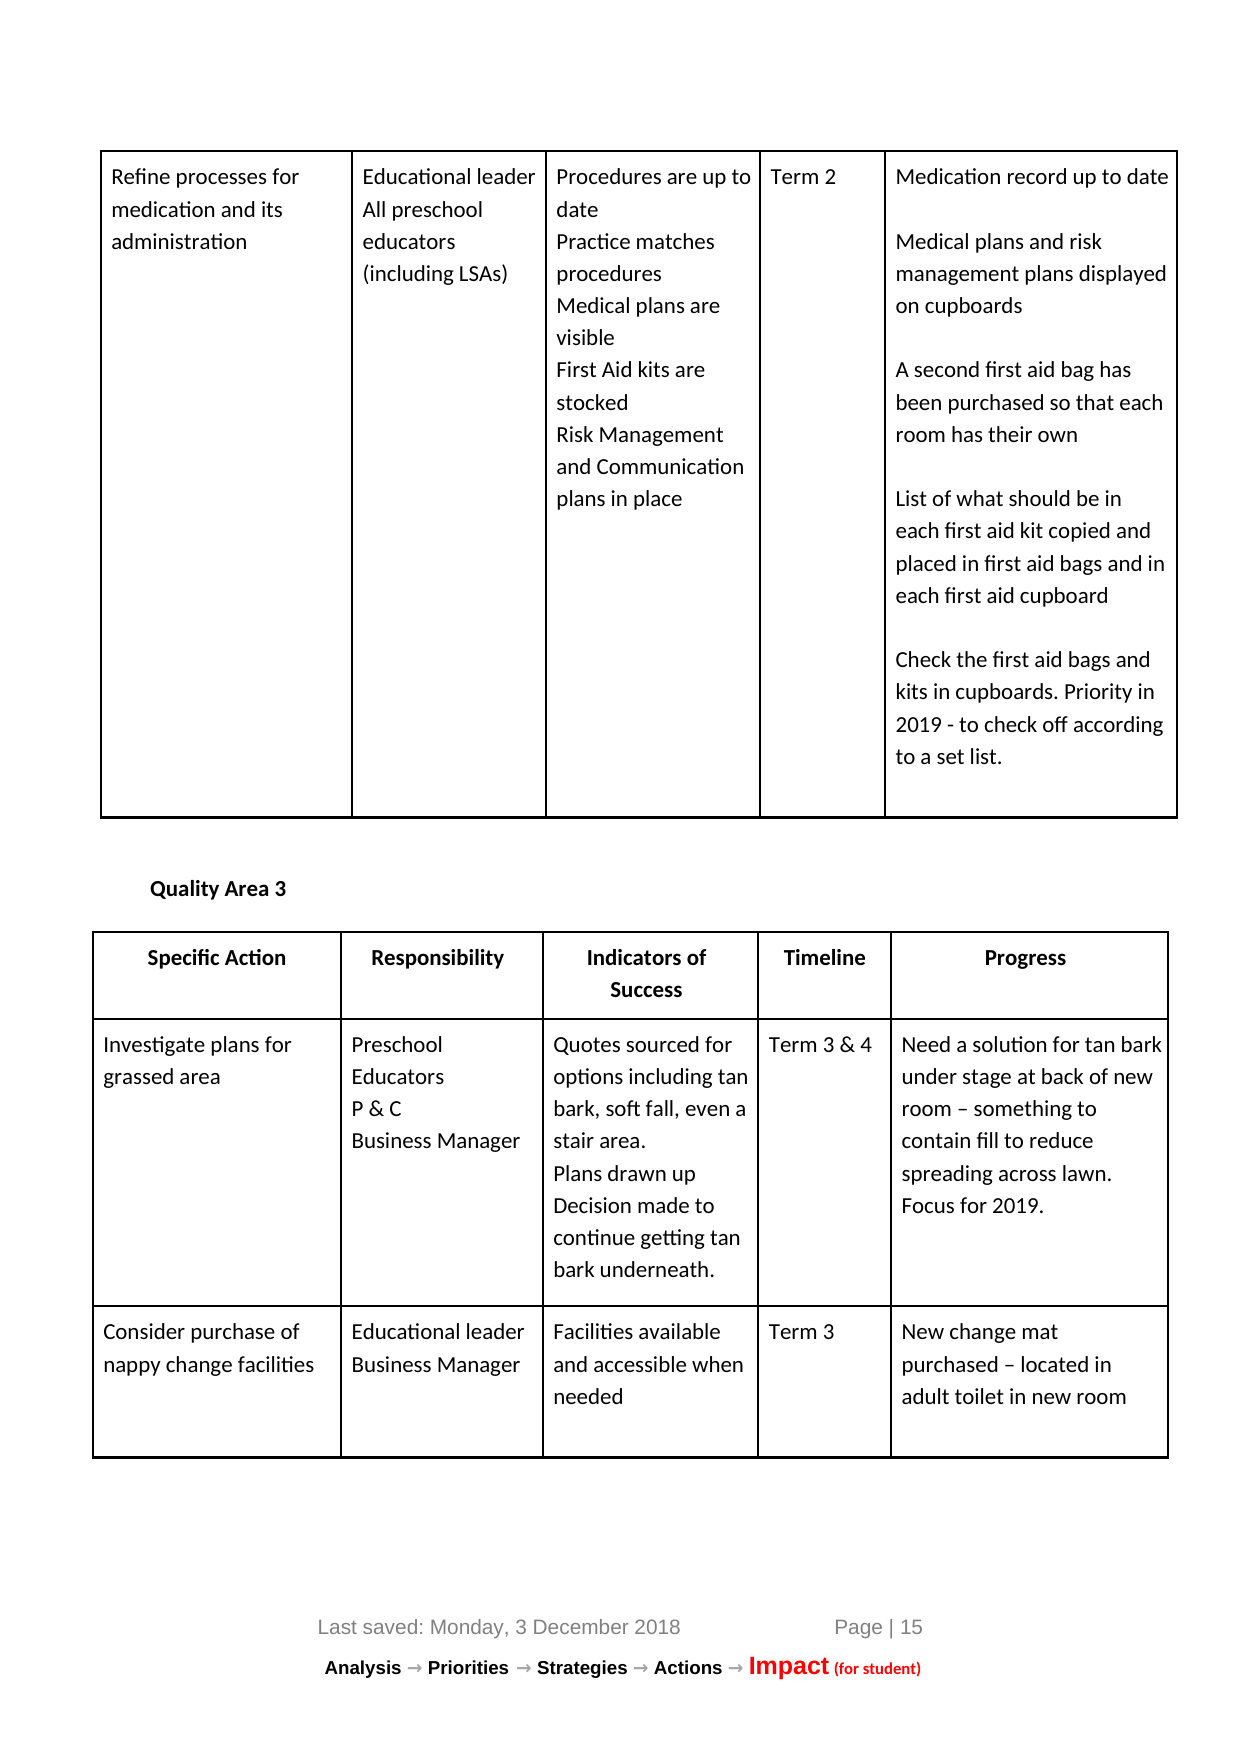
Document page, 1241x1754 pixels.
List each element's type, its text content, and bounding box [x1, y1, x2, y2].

table_cell Quotes sourced for options including tan bark, soft fall, even a stair area. Plans drawn up Decision made to continue getting tan bark underneath. [544, 1020, 757, 1305]
table_cell Term 2 [761, 152, 884, 816]
table_cell Refine processes for medication and its administration [102, 152, 351, 816]
table_cell Facilities available and accessible when needed [544, 1307, 757, 1456]
table_cell New change mat purchased – located in adult toilet in new room [892, 1307, 1167, 1456]
table_header Timeline [759, 933, 890, 1017]
table_cell Term 3 [759, 1307, 890, 1456]
table_cell Procedures are up to date Practice matches procedures Medical plans are visible First Aid kits are stocked Risk Management and Communication plans in place [547, 152, 759, 816]
table_cell Term 3 & 4 [759, 1020, 890, 1305]
table_cell Educational leader All preschool educators (including LSAs) [353, 152, 545, 816]
table_header Responsibility [342, 933, 542, 1017]
table_header Specific Action [94, 933, 340, 1017]
table_cell Preschool Educators P & C Business Manager [342, 1020, 542, 1305]
text Quality Area 3 [150, 874, 1090, 902]
table_cell Educational leader Business Manager [342, 1307, 542, 1456]
table_header Progress [892, 933, 1167, 1017]
table_cell Medication record up to date Medical plans and risk management plans displayed on cupboards A second first aid bag has been purchased so that each room has their own List of what should be in each first aid kit copied and placed in first aid bags and in each first aid cupboard Check the first aid bags and kits in cupboards. Priority in 2019 - to check off according to a set list. [886, 152, 1176, 816]
table_header Indicators of Success [544, 933, 757, 1017]
table_cell Investigate plans for grassed area [94, 1020, 340, 1305]
table_cell Need a solution for tan bark under stage at back of new room – something to contain fill to reduce spreading across lawn. Focus for 2019. [892, 1020, 1167, 1305]
table_cell Consider purchase of nappy change facilities [94, 1307, 340, 1456]
